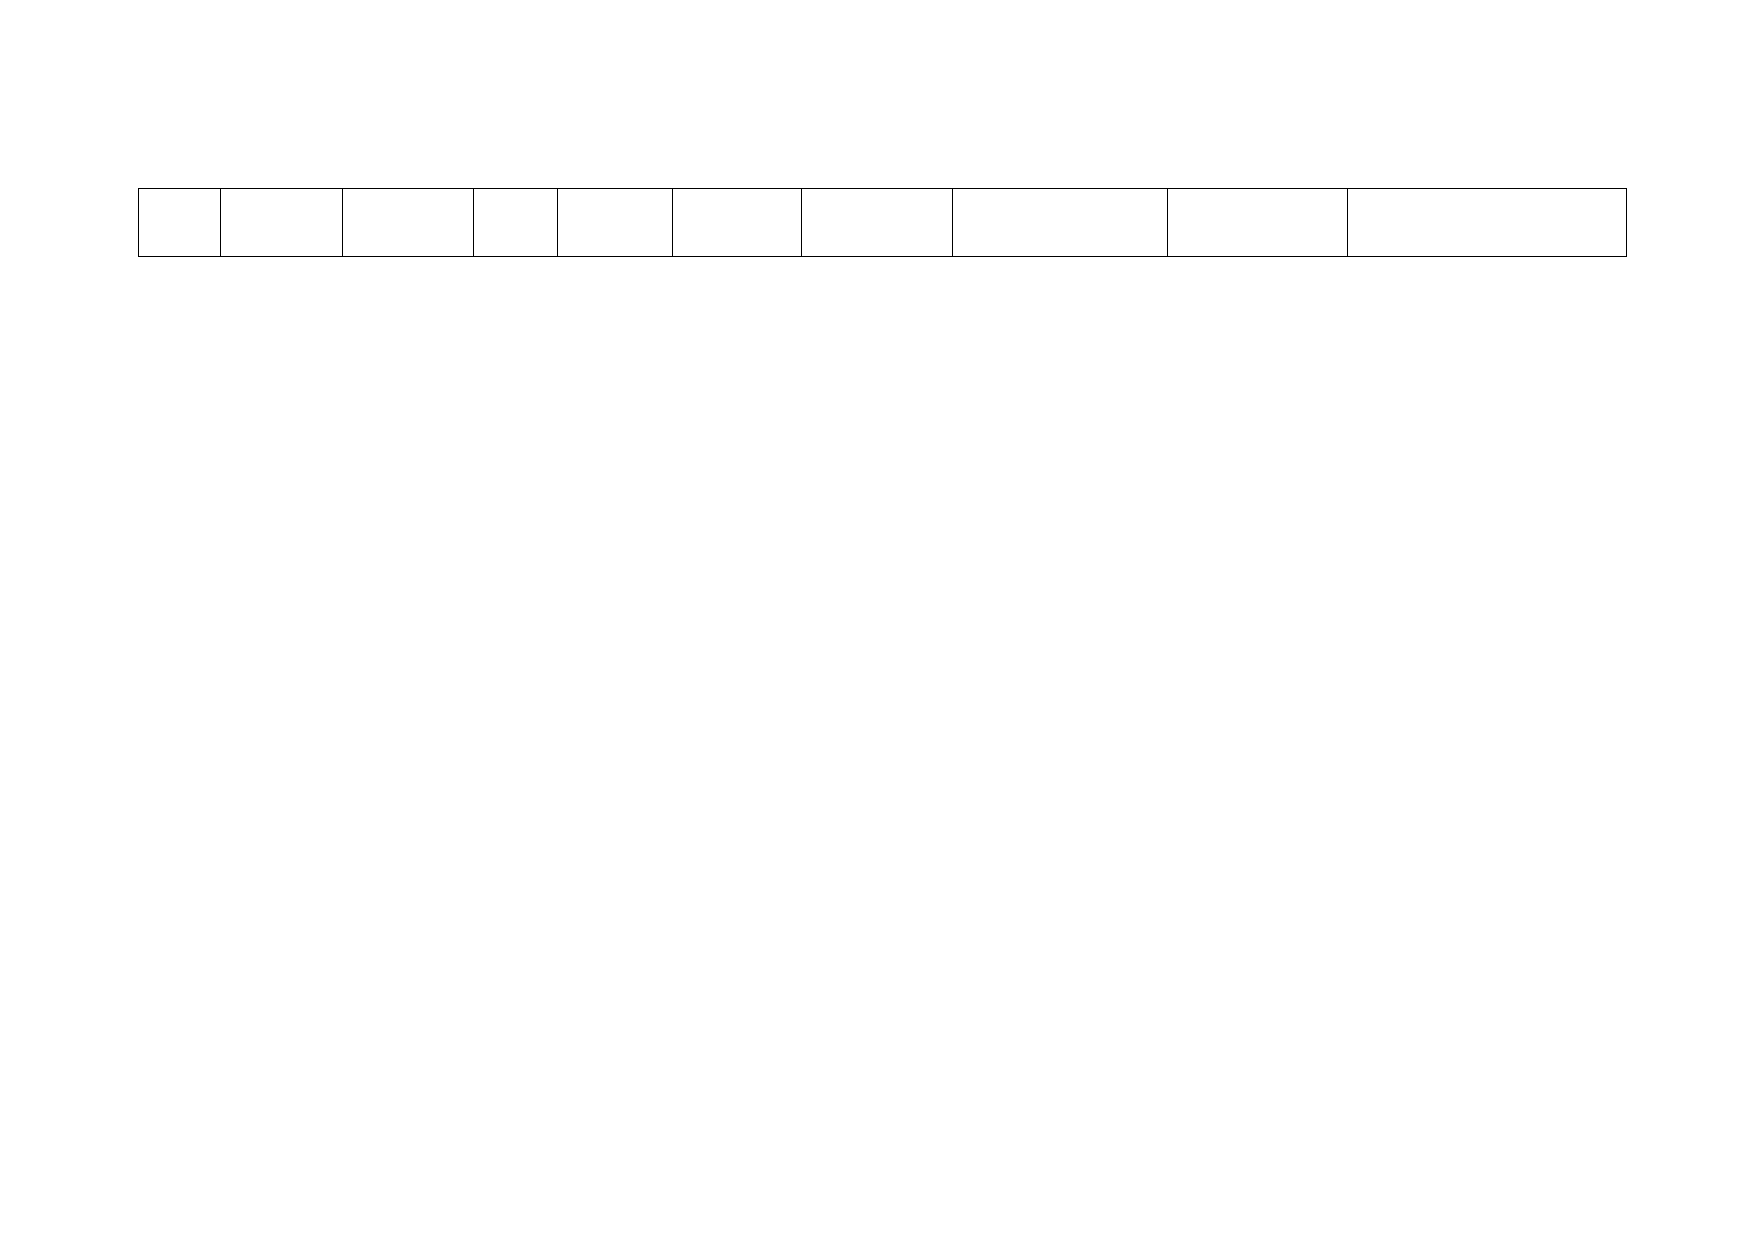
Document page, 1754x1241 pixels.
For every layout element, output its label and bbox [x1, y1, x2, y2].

table_cell [343, 189, 473, 256]
table_cell [139, 189, 220, 256]
table_cell [953, 189, 1167, 256]
table_cell [558, 189, 672, 256]
table_cell [221, 189, 342, 256]
table_cell [474, 189, 557, 256]
table_cell [1348, 189, 1626, 256]
table_cell [802, 189, 952, 256]
table_cell [1168, 189, 1347, 256]
table_cell [673, 189, 801, 256]
